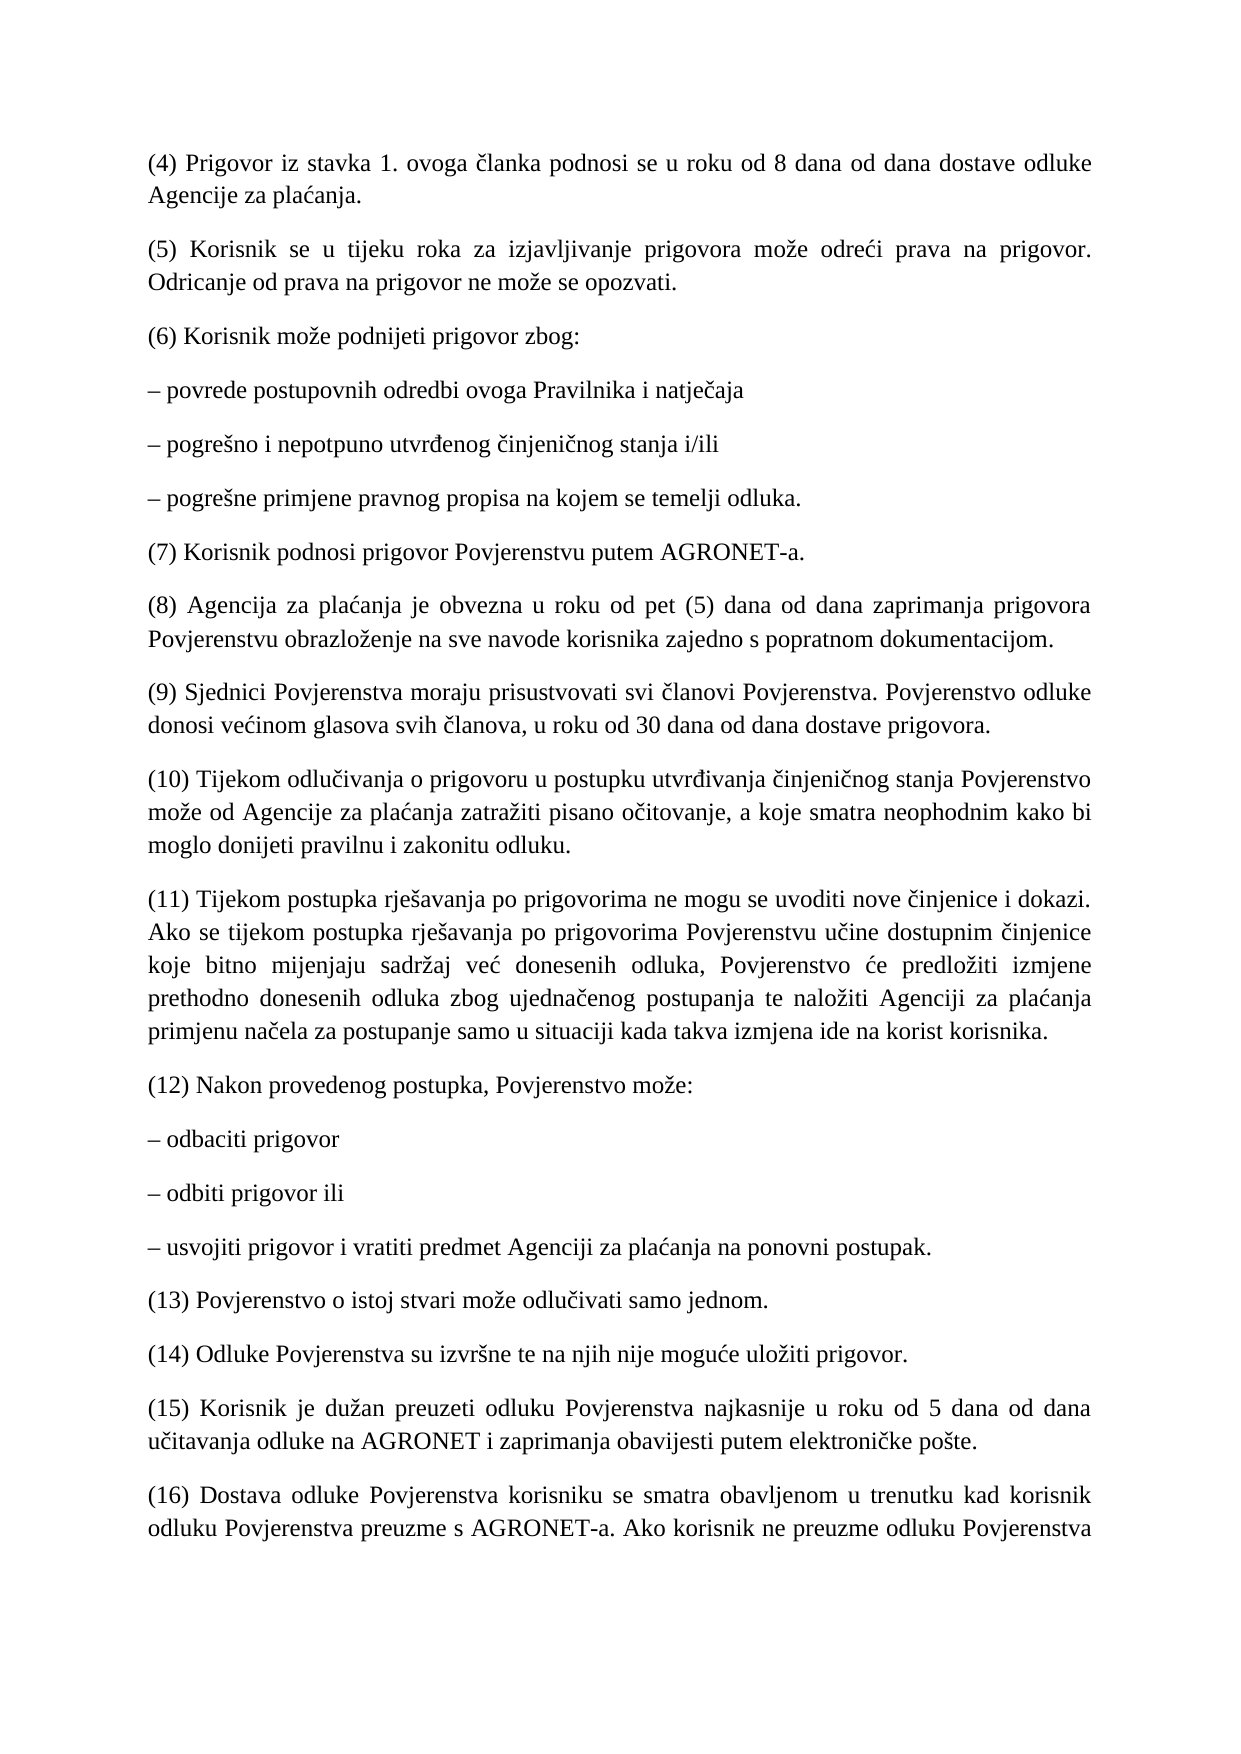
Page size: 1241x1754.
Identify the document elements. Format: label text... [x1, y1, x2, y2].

text – usvojiti prigovor i vratiti predmet Agenciji za plaćanja na ponovni postupak. [148, 1232, 1093, 1261]
text (6) Korisnik može podnijeti prigovor zbog: [148, 321, 1093, 350]
text – povrede postupovnih odredbi ovoga Pravilnika i natječaja [148, 375, 1093, 404]
text – pogrešne primjene pravnog propisa na kojem se temelji odluka. [148, 483, 1093, 512]
text (7) Korisnik podnosi prigovor Povjerenstvu putem AGRONET-a. [148, 537, 1093, 566]
text (12) Nakon provedenog postupka, Povjerenstvo može: [148, 1070, 1093, 1099]
text (5) Korisnik se u tijeku roka za izjavljivanje prigovora može odreći prava na prigovor. Odricanje od prava na prigovor ne može se opozvati. [148, 234, 1093, 296]
text (13) Povjerenstvo o istoj stvari može odlučivati samo jednom. [148, 1286, 1093, 1314]
text (15) Korisnik je dužan preuzeti odluku Povjerenstva najkasnije u roku od 5 dana od dana učitavanja odluke na AGRONET i zaprimanja obavijesti putem elektroničke pošte. [148, 1393, 1093, 1455]
text (9) Sjednici Povjerenstva moraju prisustvovati svi članovi Povjerenstva. Povjerenstvo odluke donosi većinom glasova svih članova, u roku od 30 dana od dana dostave prigovora. [148, 677, 1093, 739]
text (11) Tijekom postupka rješavanja po prigovorima ne mogu se uvoditi nove činjenice i dokazi. Ako se tijekom postupka rješavanja po prigovorima Povjerenstvu učine dostupnim činjenice koje bitno mijenjaju sadržaj već donesenih odluka, Povjerenstvo će predložiti izmjene prethodno donesenih odluka zbog ujednačenog postupanja te naložiti Agenciji za plaćanja primjenu načela za postupanje samo u situaciji kada takva izmjena ide na korist korisnika. [148, 884, 1093, 1045]
text (8) Agencija za plaćanja je obvezna u roku od pet (5) dana od dana zaprimanja prigovora Povjerenstvu obrazloženje na sve navode korisnika zajedno s popratnom dokumentacijom. [148, 591, 1093, 652]
text – pogrešno i nepotpuno utvrđenog činjeničnog stanja i/ili [148, 429, 1093, 458]
text (10) Tijekom odlučivanja o prigovoru u postupku utvrđivanja činjeničnog stanja Povjerenstvo može od Agencije za plaćanja zatražiti pisano očitovanje, a koje smatra neophodnim kako bi moglo donijeti pravilnu i zakonitu odluku. [148, 764, 1093, 859]
text – odbaciti prigovor [148, 1124, 1093, 1153]
text (4) Prigovor iz stavka 1. ovoga članka podnosi se u roku od 8 dana od dana dostave odluke Agencije za plaćanja. [148, 148, 1093, 209]
text – odbiti prigovor ili [148, 1178, 1093, 1207]
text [148, 1480, 1093, 1542]
text (14) Odluke Povjerenstva su izvršne te na njih nije moguće uložiti prigovor. [148, 1339, 1093, 1368]
